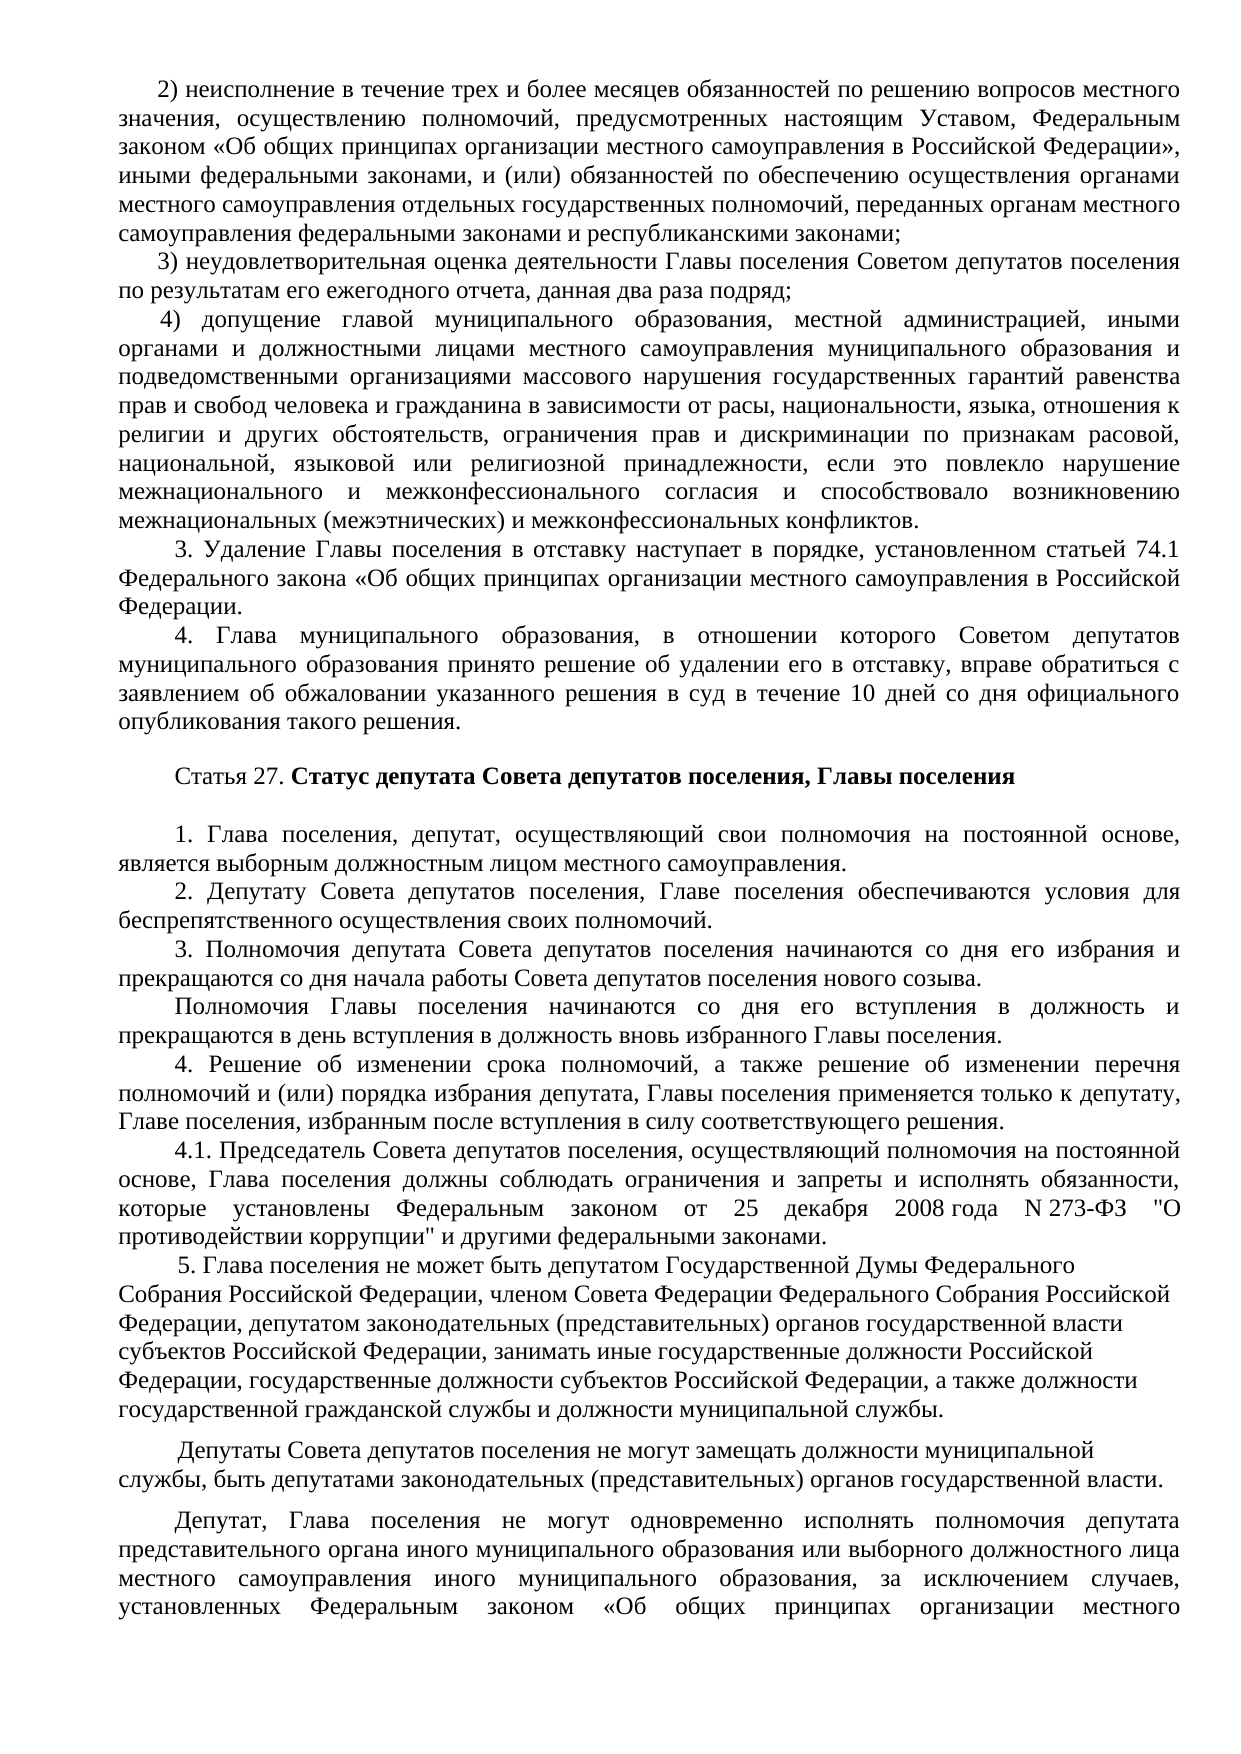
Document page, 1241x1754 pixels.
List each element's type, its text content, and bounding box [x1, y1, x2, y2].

text 2) неисполнение в течение трех и более месяцев обязанностей по решению вопросов местного значения, осуществлению полномочий, предусмотренных настоящим Уставом, Федеральным законом «Об общих принципах организации местного самоуправления в Российской Федерации», иными федеральными законами, и (или) обязанностей по обеспечению осуществления органами местного самоуправления отдельных государственных полномочий, переданных органам местного самоуправления федеральными законами и республиканскими законами; [118, 74, 1181, 246]
text 4. Глава муниципального образования, в отношении которого Советом депутатов муниципального образования принято решение об удалении его в отставку, вправе обратиться с заявлением об обжаловании указанного решения в суд в течение 10 дней со дня официального опубликования такого решения. [118, 620, 1181, 735]
text Полномочия Главы поселения начинаются со дня его вступления в должность и прекращаются в день вступления в должность вновь избранного Главы поселения. [118, 991, 1181, 1049]
text Депутаты Совета депутатов поселения не могут замещать должности муниципальной службы, быть депутатами законодательных (представительных) органов государственной власти. [118, 1435, 1181, 1493]
text Статья 27. Статус депутата Совета депутатов поселения, Главы поселения [118, 761, 1181, 790]
text 4. Решение об изменении срока полномочий, а также решение об изменении перечня полномочий и (или) порядка избрания депутата, Главы поселения применяется только к депутату, Главе поселения, избранным после вступления в силу соответствующего решения. [118, 1049, 1181, 1135]
text 2. Депутату Совета депутатов поселения, Главе поселения обеспечиваются условия для беспрепятственного осуществления своих полномочий. [118, 876, 1181, 934]
text 3. Полномочия депутата Совета депутатов поселения начинаются со дня его избрания и прекращаются со дня начала работы Совета депутатов поселения нового созыва. [118, 934, 1181, 991]
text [118, 1505, 1181, 1620]
text 3. Удаление Главы поселения в отставку наступает в порядке, установленном статьей 74.1 Федерального закона «Об общих принципах организации местного самоуправления в Российской Федерации. [118, 534, 1181, 620]
text 5. Глава поселения не может быть депутатом Государственной Думы Федерального Собрания Российской Федерации, членом Совета Федерации Федерального Собрания Российской Федерации, депутатом законодательных (представительных) органов государственной власти субъектов Российской Федерации, занимать иные государственные должности Российской Федерации, государственные должности субъектов Российской Федерации, а также должности государственной гражданской службы и должности муниципальной службы. [118, 1250, 1181, 1423]
text 3) неудовлетворительная оценка деятельности Главы поселения Советом депутатов поселения по результатам его ежегодного отчета, данная два раза подряд; [118, 246, 1181, 304]
text 4.1. Председатель Совета депутатов поселения, осуществляющий полномочия на постоянной основе, Глава поселения должны соблюдать ограничения и запреты и исполнять обязанности, которые установлены Федеральным законом от 25 декабря 2008 года N 273-ФЗ "О противодействии коррупции" и другими федеральными законами. [118, 1135, 1181, 1250]
text 1. Глава поселения, депутат, осуществляющий свои полномочия на постоянной основе, является выборным должностным лицом местного самоуправления. [118, 819, 1181, 876]
text 4) допущение главой муниципального образования, местной администрацией, иными органами и должностными лицами местного самоуправления муниципального образования и подведомственными организациями массового нарушения государственных гарантий равенства прав и свобод человека и гражданина в зависимости от расы, национальности, языка, отношения к религии и других обстоятельств, ограничения прав и дискриминации по признакам расовой, национальной, языковой или религиозной принадлежности, если это повлекло нарушение межнационального и межконфессионального согласия и способствовало возникновению межнациональных (межэтнических) и межконфессиональных конфликтов. [118, 304, 1181, 534]
